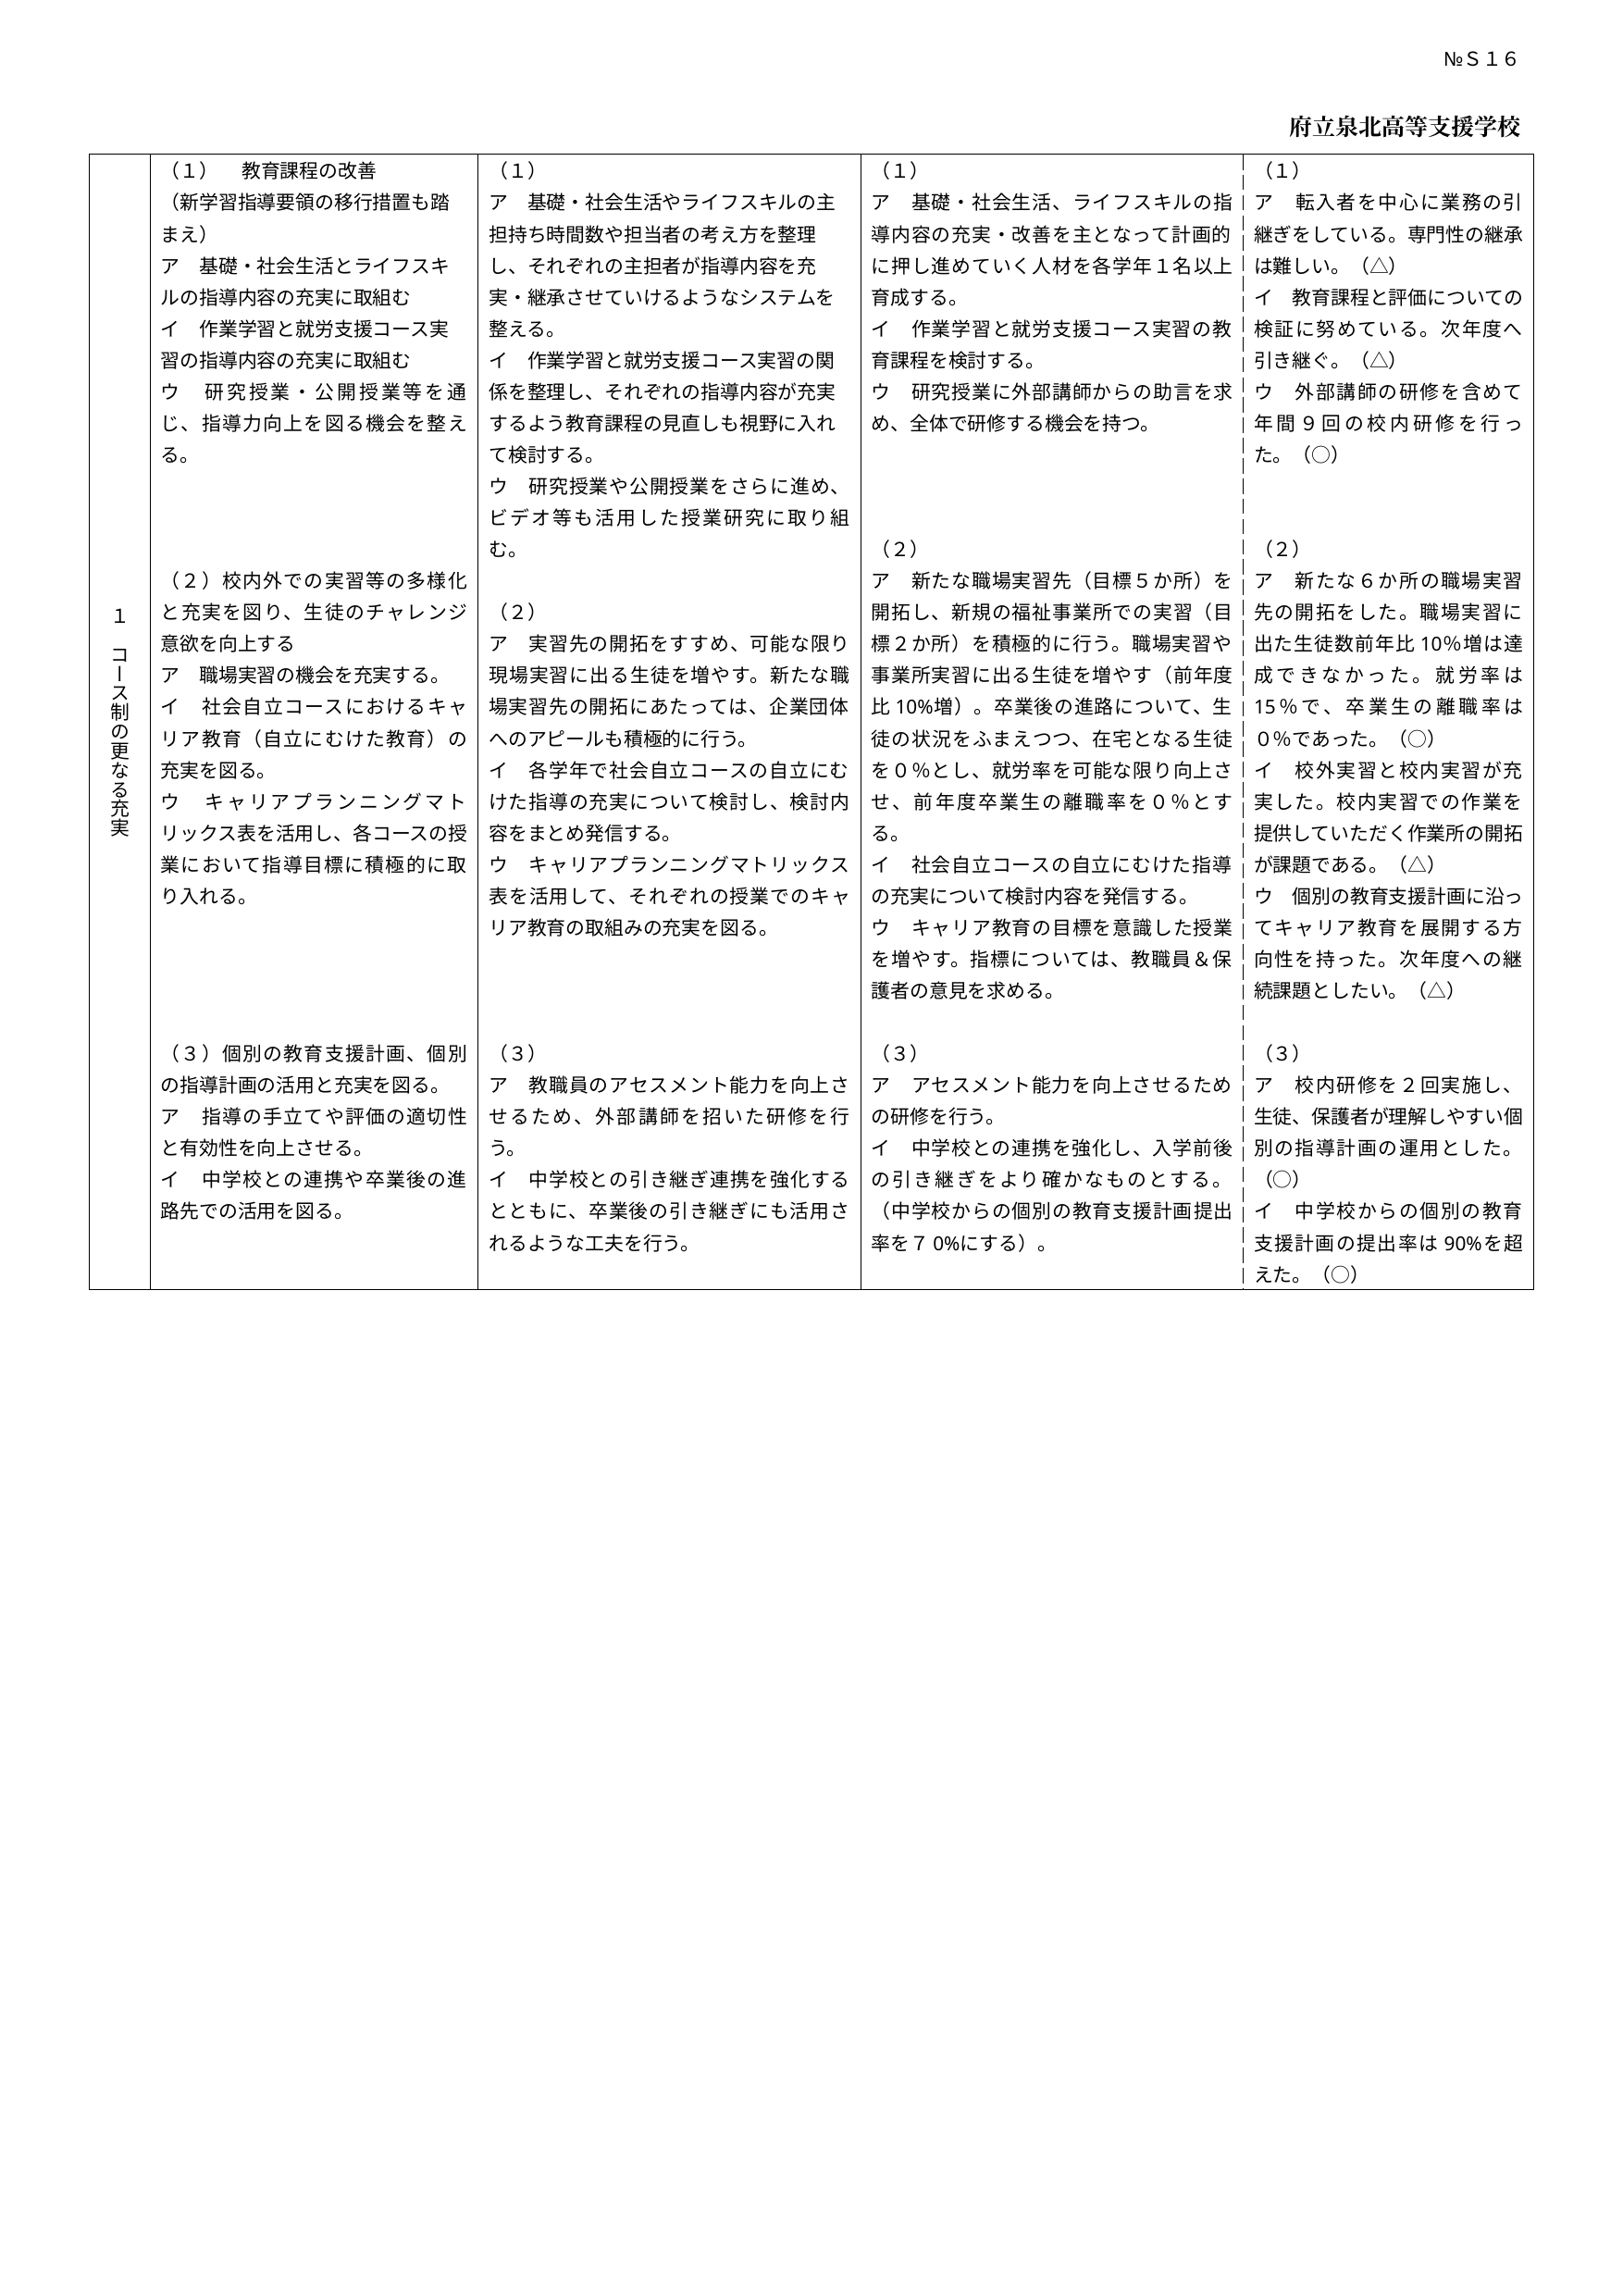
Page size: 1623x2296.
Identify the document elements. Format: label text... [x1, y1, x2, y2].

table_cell （１） ア 基礎・社会生活やライフスキルの主担持ち時間数や担当者の考え方を整理し、それぞれの主担者が指導内容を充実・継承させていけるようなシステムを整える。 イ 作業学習と就労支援コース実習の関係を整理し、それぞれの指導内容が充実するよう教育課程の見直しも視野に入れて検討する。 ウ 研究授業や公開授業をさらに進め、ビデオ等も活用した授業研究に取り組む。 （２） ア 実習先の開拓をすすめ、可能な限り現場実習に出る生徒を増やす。新たな職場実習先の開拓にあたっては、企業団体へのアピールも積極的に行う。 イ 各学年で社会自立コースの自立にむけた指導の充実について検討し、検討内容をまとめ発信する。 ウ キャリアプランニングマトリックス表を活用して、それぞれの授業でのキャリア教育の取組みの充実を図る。 （３） ア 教職員のアセスメント能力を向上させるため、外部講師を招いた研修を行う。 イ 中学校との引き継ぎ連携を強化するとともに、卒業後の引き継ぎにも活用されるような工夫を行う。 [478, 155, 861, 1289]
table_cell （１） ア 転入者を中心に業務の引継ぎをしている。専門性の継承は難しい。（△） イ 教育課程と評価についての検証に努めている。次年度へ引き継ぐ。（△） ウ 外部講師の研修を含めて年間９回の校内研修を行った。（○） （２） ア 新たな６か所の職場実習先の開拓をした。職場実習に出た生徒数前年比10％増は達成できなかった。就労率は15％で、卒業生の離職率は０％であった。（○） イ 校外実習と校内実習が充実した。校内実習での作業を提供していただく作業所の開拓が課題である。（△） ウ 個別の教育支援計画に沿ってキャリア教育を展開する方向性を持った。次年度への継続課題としたい。（△） （３） ア 校内研修を２回実施し、 生徒、保護者が理解しやすい個別の指導計画の運用とした。（○） イ 中学校からの個別の教育支援計画の提出率は90%を超えた。（○） [1244, 155, 1533, 1289]
table_cell １ コース制の更なる充実 [90, 155, 150, 1289]
table_cell （１） ア 基礎・社会生活、ライフスキルの指導内容の充実・改善を主となって計画的に押し進めていく人材を各学年１名以上育成する。 イ 作業学習と就労支援コース実習の教育課程を検討する。 ウ 研究授業に外部講師からの助言を求め、全体で研修する機会を持つ。 （２） ア 新たな職場実習先（目標５か所）を開拓し、新規の福祉事業所での実習（目標２か所）を積極的に行う。職場実習や事業所実習に出る生徒を増やす（前年度比10%増）。卒業後の進路について、生徒の状況をふまえつつ、在宅となる生徒を０％とし、就労率を可能な限り向上させ、前年度卒業生の離職率を０％とする。 イ 社会自立コースの自立にむけた指導の充実について検討内容を発信する。 ウ キャリア教育の目標を意識した授業を増やす。指標については、教職員＆保護者の意見を求める。 （３） ア アセスメント能力を向上させるための研修を行う。 イ 中学校との連携を強化し、入学前後の引き継ぎをより確かなものとする。（中学校からの個別の教育支援計画提出率を７0%にする）。 [861, 155, 1243, 1289]
table_cell 教育課程の改善 （新学習指導要領の移行措置も踏まえ） ア 基礎・社会生活とライフスキルの指導内容の充実に取組む イ 作業学習と就労支援コース実習の指導内容の充実に取組む ウ 研究授業・公開授業等を通じ、指導力向上を図る機会を整える。 （２）校内外での実習等の多様化と充実を図り、生徒のチャレンジ意欲を向上する ア 職場実習の機会を充実する。 イ 社会自立コースにおけるキャリア教育（自立にむけた教育）の充実を図る。 ウ キャリアプランニングマトリックス表を活用し、各コースの授業において指導目標に積極的に取り入れる。 （３）個別の教育支援計画、個別の指導計画の活用と充実を図る。 ア 指導の手立てや評価の適切性と有効性を向上させる。 イ 中学校との連携や卒業後の進路先での活用を図る。 [151, 155, 477, 1289]
